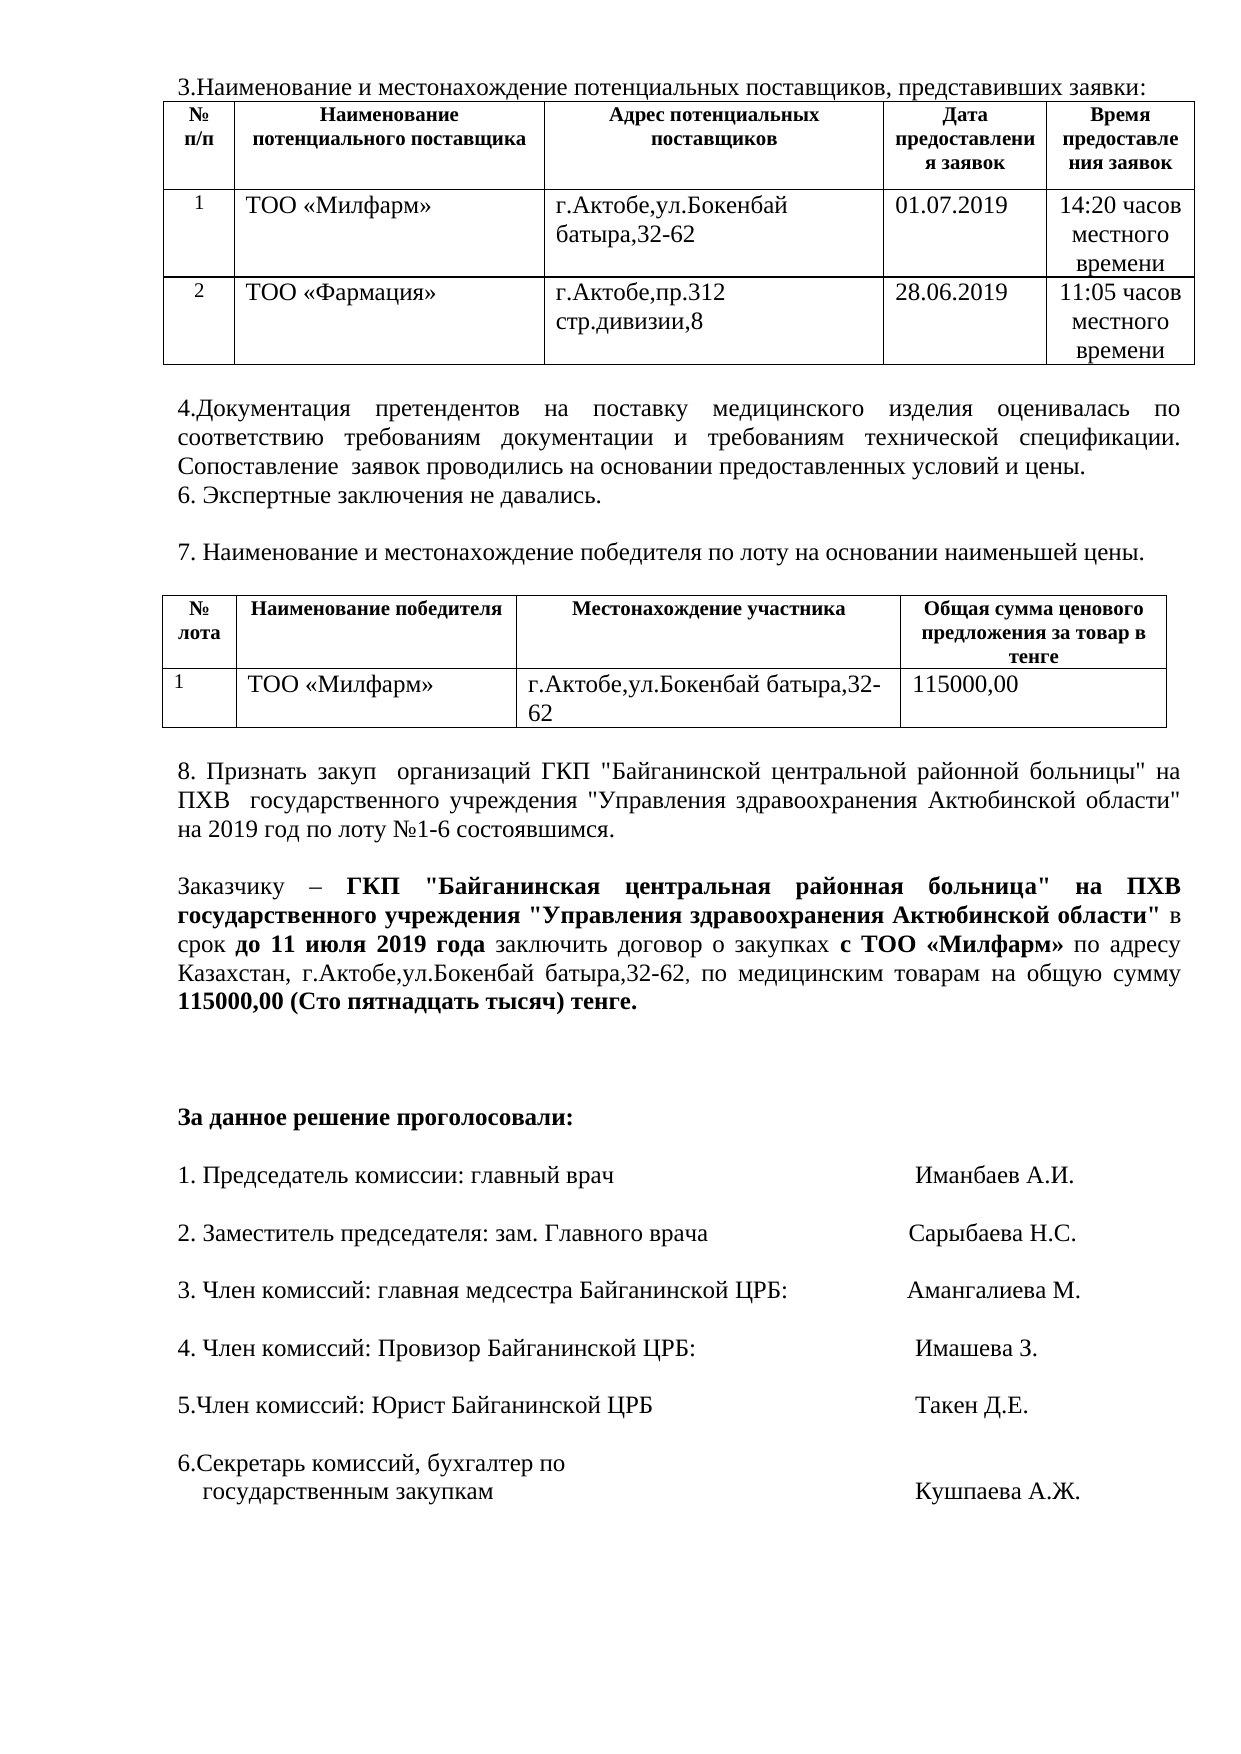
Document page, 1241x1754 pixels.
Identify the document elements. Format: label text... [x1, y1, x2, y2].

text 6.Секретарь комиссий, бухгалтер по [177, 1448, 1181, 1476]
table_header № лота [163, 596, 236, 668]
table_header Дата предоставления заявок [884, 102, 1046, 189]
table_cell 1 [163, 669, 236, 727]
table_cell 28.06.2019 [884, 278, 1046, 364]
table_cell 2 [164, 278, 234, 364]
text 8. Признать закуп организаций ГКП "Байганинской центральной районной больницы" на ПХВ государственного учреждения "Управления здравоохранения Актюбинской области" на 2019 год по лоту №1-6 состоявшимся. [177, 756, 1181, 843]
table_cell г.Актобе,ул.Бокенбай батыра,32-62 [545, 190, 883, 276]
table_header № п/п [164, 102, 234, 189]
table_header Общая сумма ценового предложения за товар в тенге [901, 596, 1166, 668]
text 3.Наименование и местонахождение потенциальных поставщиков, представивших заявки: [177, 72, 1181, 101]
table_cell г.Актобе,пр.312 стр.дивизии,8 [545, 278, 883, 364]
text 6. Экспертные заключения не давались. [177, 480, 1181, 508]
table_header Наименование потенциального поставщика [235, 102, 544, 189]
text 4. Член комиссий: Провизор Байганинской ЦРБ: Имашева З. [177, 1333, 1181, 1361]
text 3. Член комиссий: главная медсестра Байганинской ЦРБ: Амангалиева М. [177, 1275, 1181, 1304]
table_cell 115000,00 [901, 669, 1166, 727]
table_cell 11:05 часов местного времени [1047, 278, 1194, 364]
text Заказчику – ГКП "Байганинская центральная районная больница" на ПХВ государственного учреждения "Управления здравоохранения Актюбинской области" в срок до 11 июля 2019 года заключить договор о закупках с ТОО «Милфарм» по адресу Казахстан, г.Актобе,ул.Бокенбай батыра,32-62, по медицинским товарам на общую сумму 115000,00 (Сто пятнадцать тысяч) тенге. [177, 871, 1181, 1015]
text За данное решение проголосовали: [177, 1102, 1181, 1131]
table_cell г.Актобе,ул.Бокенбай батыра,32-62 [517, 669, 900, 727]
table_cell 01.07.2019 [884, 190, 1046, 276]
text 7. Наименование и местонахождение победителя по лоту на основании наименьшей цены. [177, 537, 1181, 566]
text государственным закупкам Кушпаева А.Ж. [177, 1476, 1181, 1505]
table_cell ТОО «Фармация» [235, 278, 544, 364]
table_cell 14:20 часов местного времени [1047, 190, 1194, 276]
text 2. Заместитель председателя: зам. Главного врача Сарыбаева Н.С. [177, 1218, 1181, 1246]
table_header Наименование победителя [237, 596, 516, 668]
table_cell ТОО «Милфарм» [235, 190, 544, 276]
table_header Время предоставления заявок [1047, 102, 1194, 189]
text 5.Член комиссий: Юрист Байганинской ЦРБ Такен Д.Е. [177, 1390, 1181, 1419]
table_header Местонахождение участника [517, 596, 900, 668]
table_header Адрес потенциальных поставщиков [545, 102, 883, 189]
table_cell 1 [164, 190, 234, 276]
text 4.Документация претендентов на поставку медицинского изделия оценивалась по соответствию требованиям документации и требованиям технической спецификации. Сопоставление заявок проводились на основании предоставленных условий и цены. [177, 393, 1181, 480]
table_cell ТОО «Милфарм» [237, 669, 516, 727]
text 1. Председатель комиссии: главный врач Иманбаев А.И. [177, 1160, 1181, 1189]
